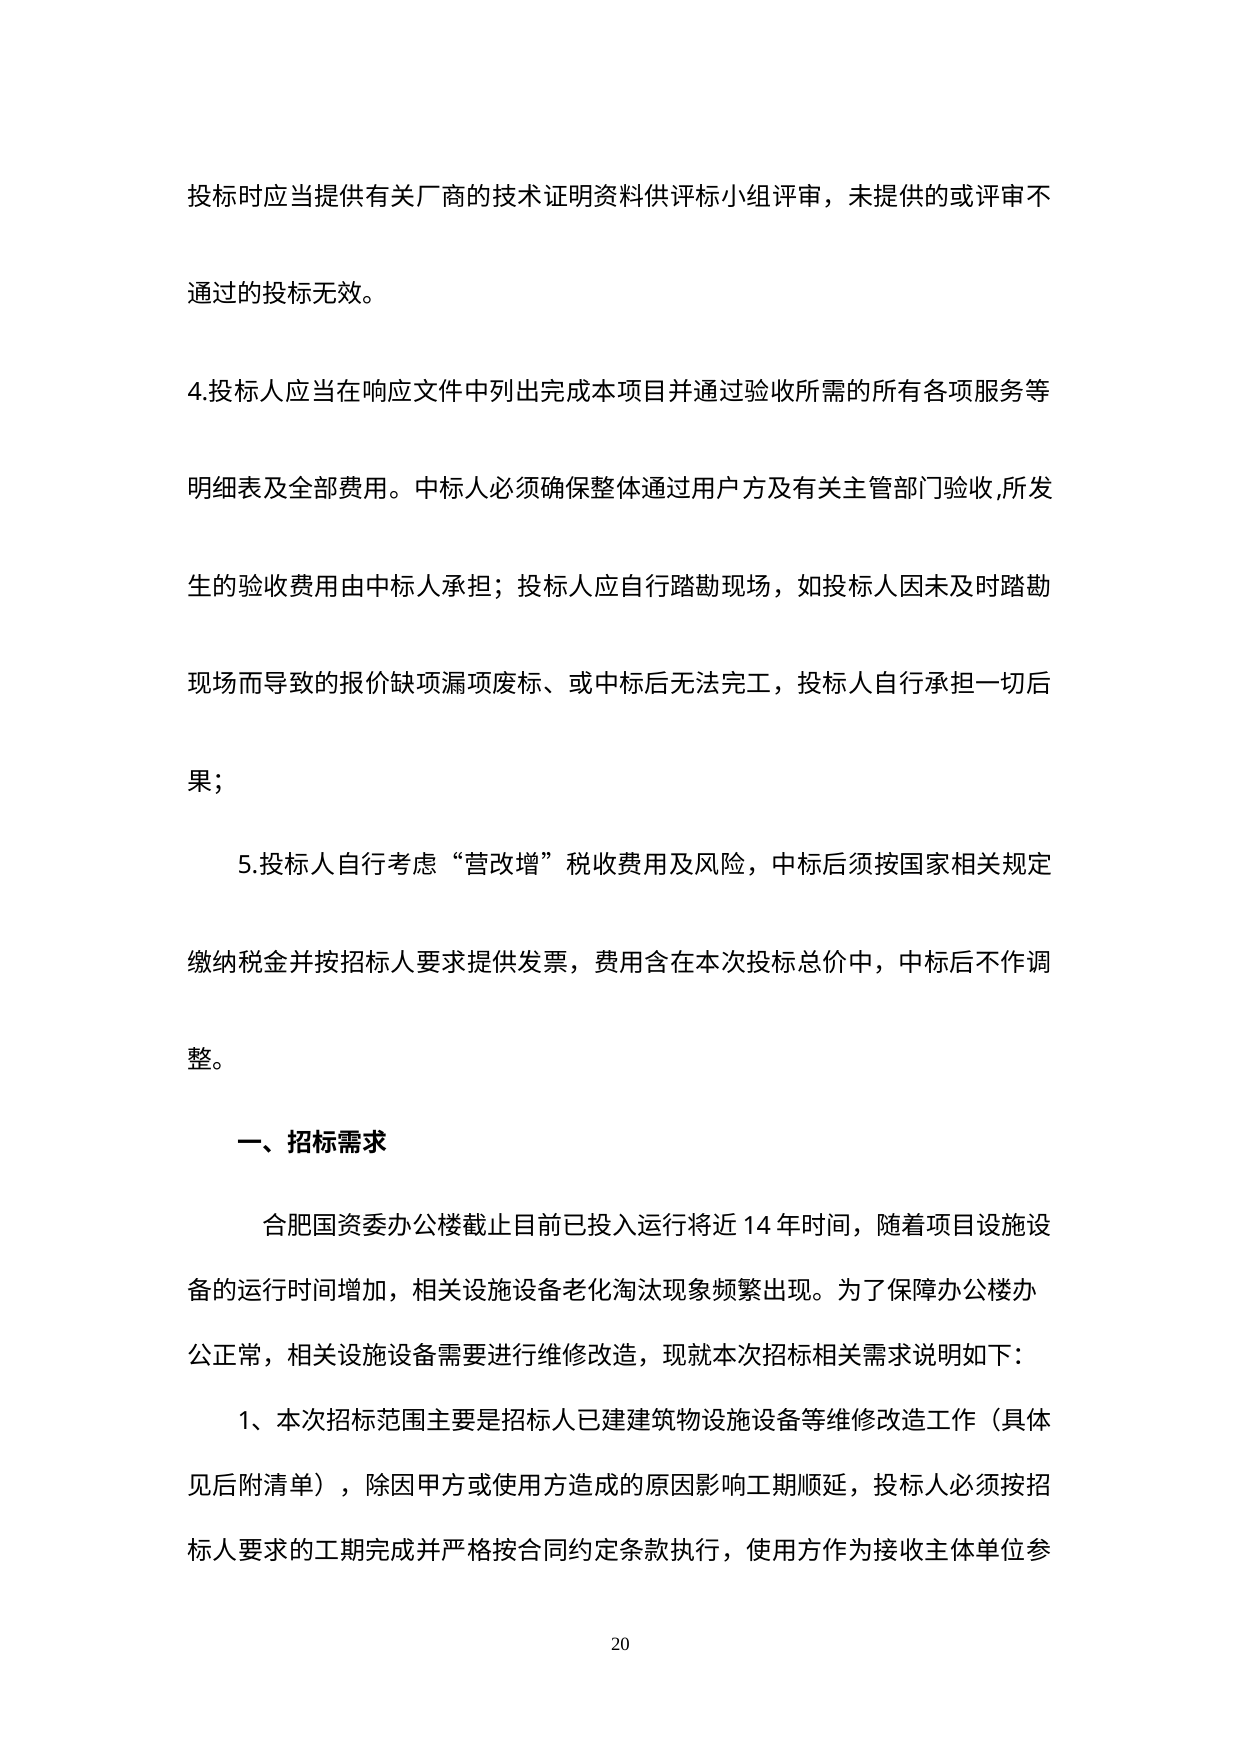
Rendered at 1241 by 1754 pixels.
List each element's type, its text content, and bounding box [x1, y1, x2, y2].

text 合肥国资委办公楼截止目前已投入运行将近14年时间，随着项目设施设备的运行时间增加，相关设施设备老化淘汰现象频繁出现。为了保障办公楼办公正常，相关设施设备需要进行维修改造，现就本次招标相关需求说明如下： [187, 1191, 1053, 1386]
text 5.投标人自行考虑“营改增”税收费用及风险，中标后须按国家相关规定缴纳税金并按招标人要求提供发票，费用含在本次投标总价中，中标后不作调整。 [187, 830, 1053, 1090]
text 一、招标需求 [187, 1108, 1053, 1173]
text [187, 162, 1053, 812]
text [187, 1386, 1053, 1581]
